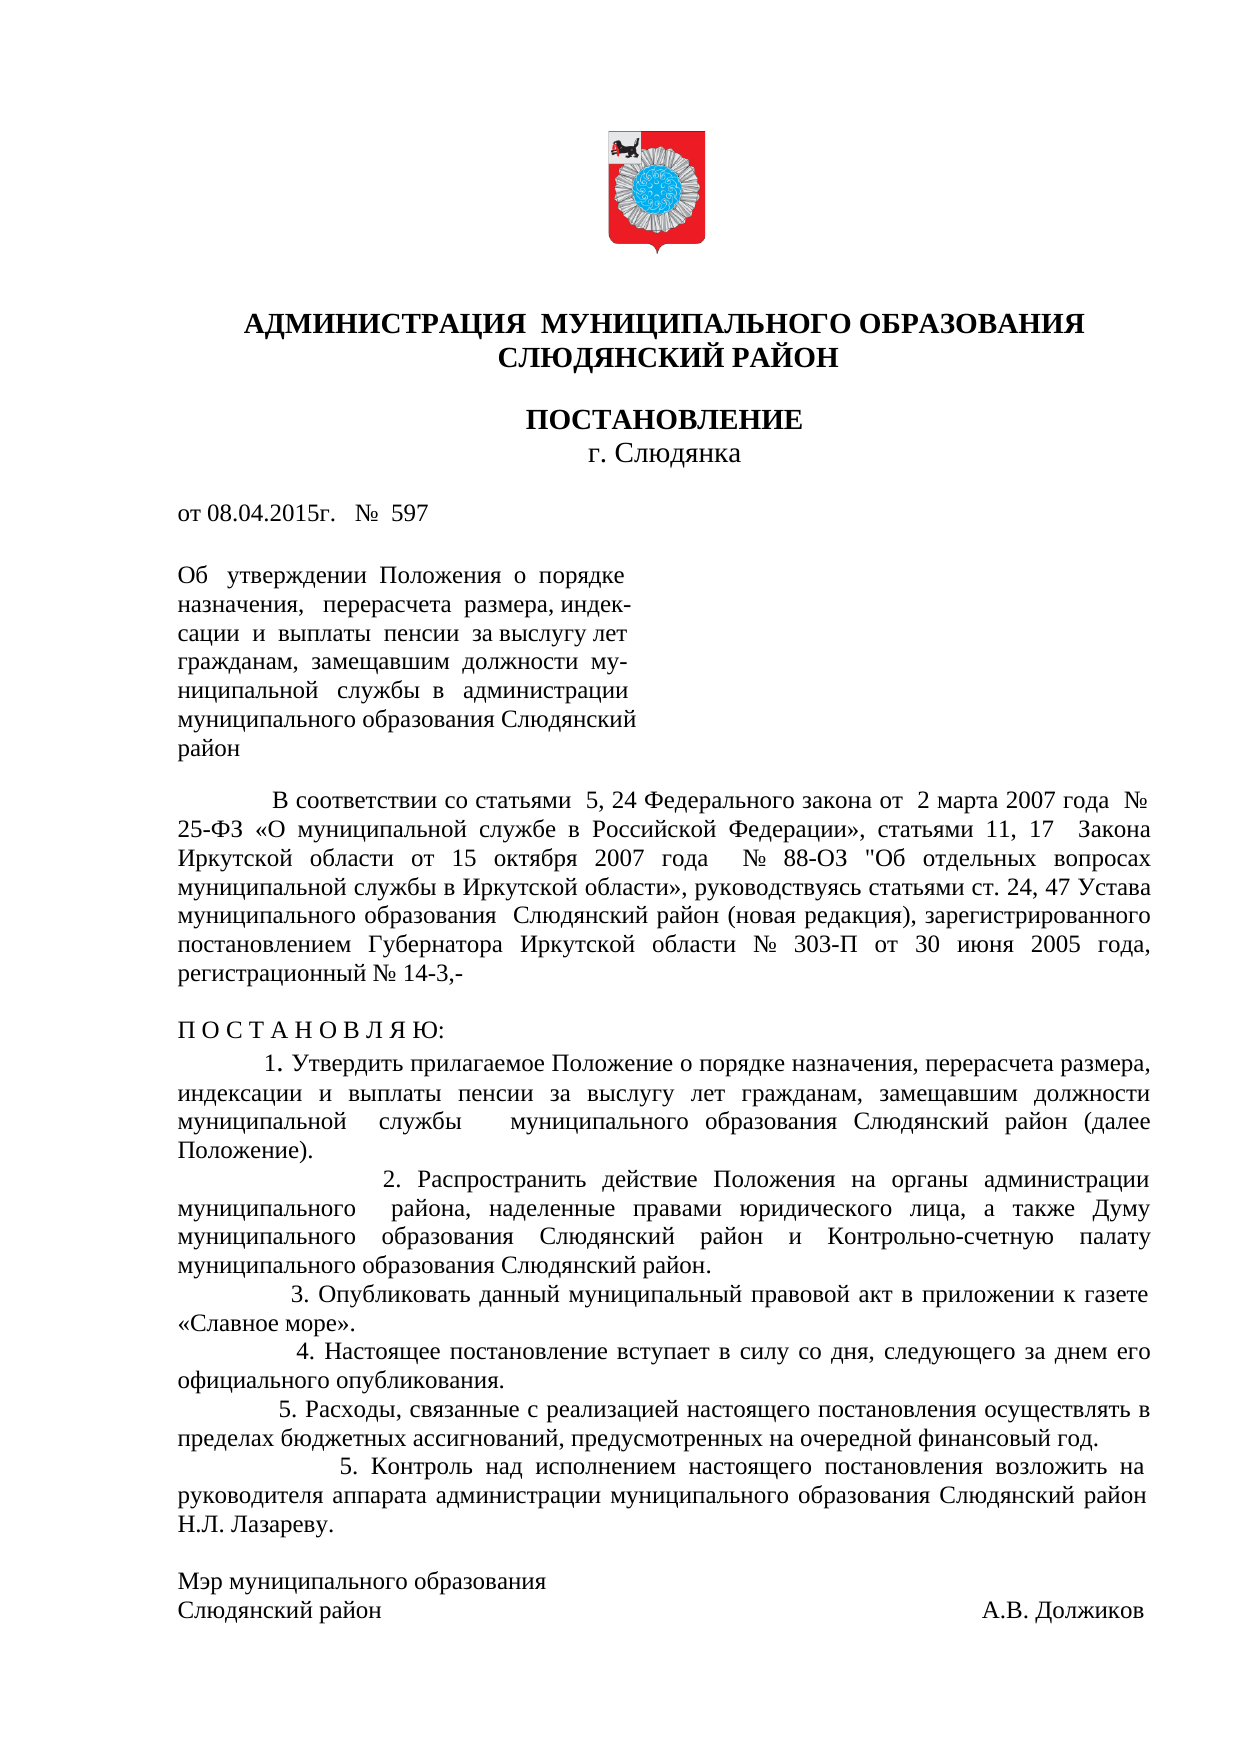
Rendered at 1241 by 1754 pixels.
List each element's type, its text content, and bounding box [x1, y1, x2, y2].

title Об утверждении Положения о порядке [177, 560, 1152, 589]
title назначения, перерасчета размера, индек- [177, 589, 1152, 618]
text 5. Контроль над исполнением настоящего постановления возложить на руководителя аппарата администрации муниципального образования Слюдянский район Н.Л. Лазареву. [177, 1451, 1147, 1538]
text ПОСТАНОВЛЕНИЕ [177, 402, 1152, 436]
text В соответствии со статьями 5, 24 Федерального закона от 2 марта 2007 года № 25-ФЗ «О муниципальной службе в Российской Федерации», статьями 11, 17 Закона Иркутской области от 15 октября 2007 года № 88-ОЗ "Об отдельных вопросах муниципальной службы в Иркутской области», руководствуясь статьями ст. 24, 47 Устава муниципального образования Слюдянский район (новая редакция), зарегистрированного постановлением Губернатора Иркутской области № 303-П от 30 июня 2005 года, регистрационный № 14-3,- [177, 785, 1152, 987]
text 3. Опубликовать данный муниципальный правовой акт в приложении к газете «Славное море». [177, 1279, 1152, 1336]
text П О С Т А Н О В Л Я Ю: [177, 1015, 1152, 1044]
title район [177, 733, 1152, 761]
text от 08.04.2015г. № 597 [177, 498, 1152, 527]
text Мэр муниципального образования [177, 1566, 1152, 1595]
picture [608, 131, 706, 254]
title сации и выплаты пенсии за выслугу лет [177, 618, 1152, 646]
text Слюдянский район А.В. Должиков [177, 1595, 1161, 1624]
text г. Слюдянка [177, 436, 1152, 469]
title муниципального образования Слюдянский [177, 704, 1152, 733]
text АДМИНИСТРАЦИЯ МУНИЦИПАЛЬНОГО ОБРАЗОВАНИЯ [177, 306, 1152, 340]
title гражданам, замещавшим должности му- [177, 646, 1152, 675]
title ниципальной службы в администрации [177, 675, 1152, 704]
text СЛЮДЯНСКИЙ РАЙОН [177, 340, 1152, 373]
text 4. Настоящее постановление вступает в силу со дня, следующего за днем его официального опубликования. [177, 1336, 1152, 1394]
text 1. Утвердить прилагаемое Положение о порядке назначения, перерасчета размера, индексации и выплаты пенсии за выслугу лет гражданам, замещавшим должности муниципальной службы муниципального образования Слюдянский район (далее Положение). [177, 1044, 1152, 1164]
text 2. Распространить действие Положения на органы администрации муниципального района, наделенные правами юридического лица, а также Думу муниципального образования Слюдянский район и Контрольно-счетную палату муниципального образования Слюдянский район. [177, 1164, 1152, 1279]
text 5. Расходы, связанные с реализацией настоящего постановления осуществлять в пределах бюджетных ассигнований, предусмотренных на очередной финансовый год. [177, 1394, 1152, 1451]
